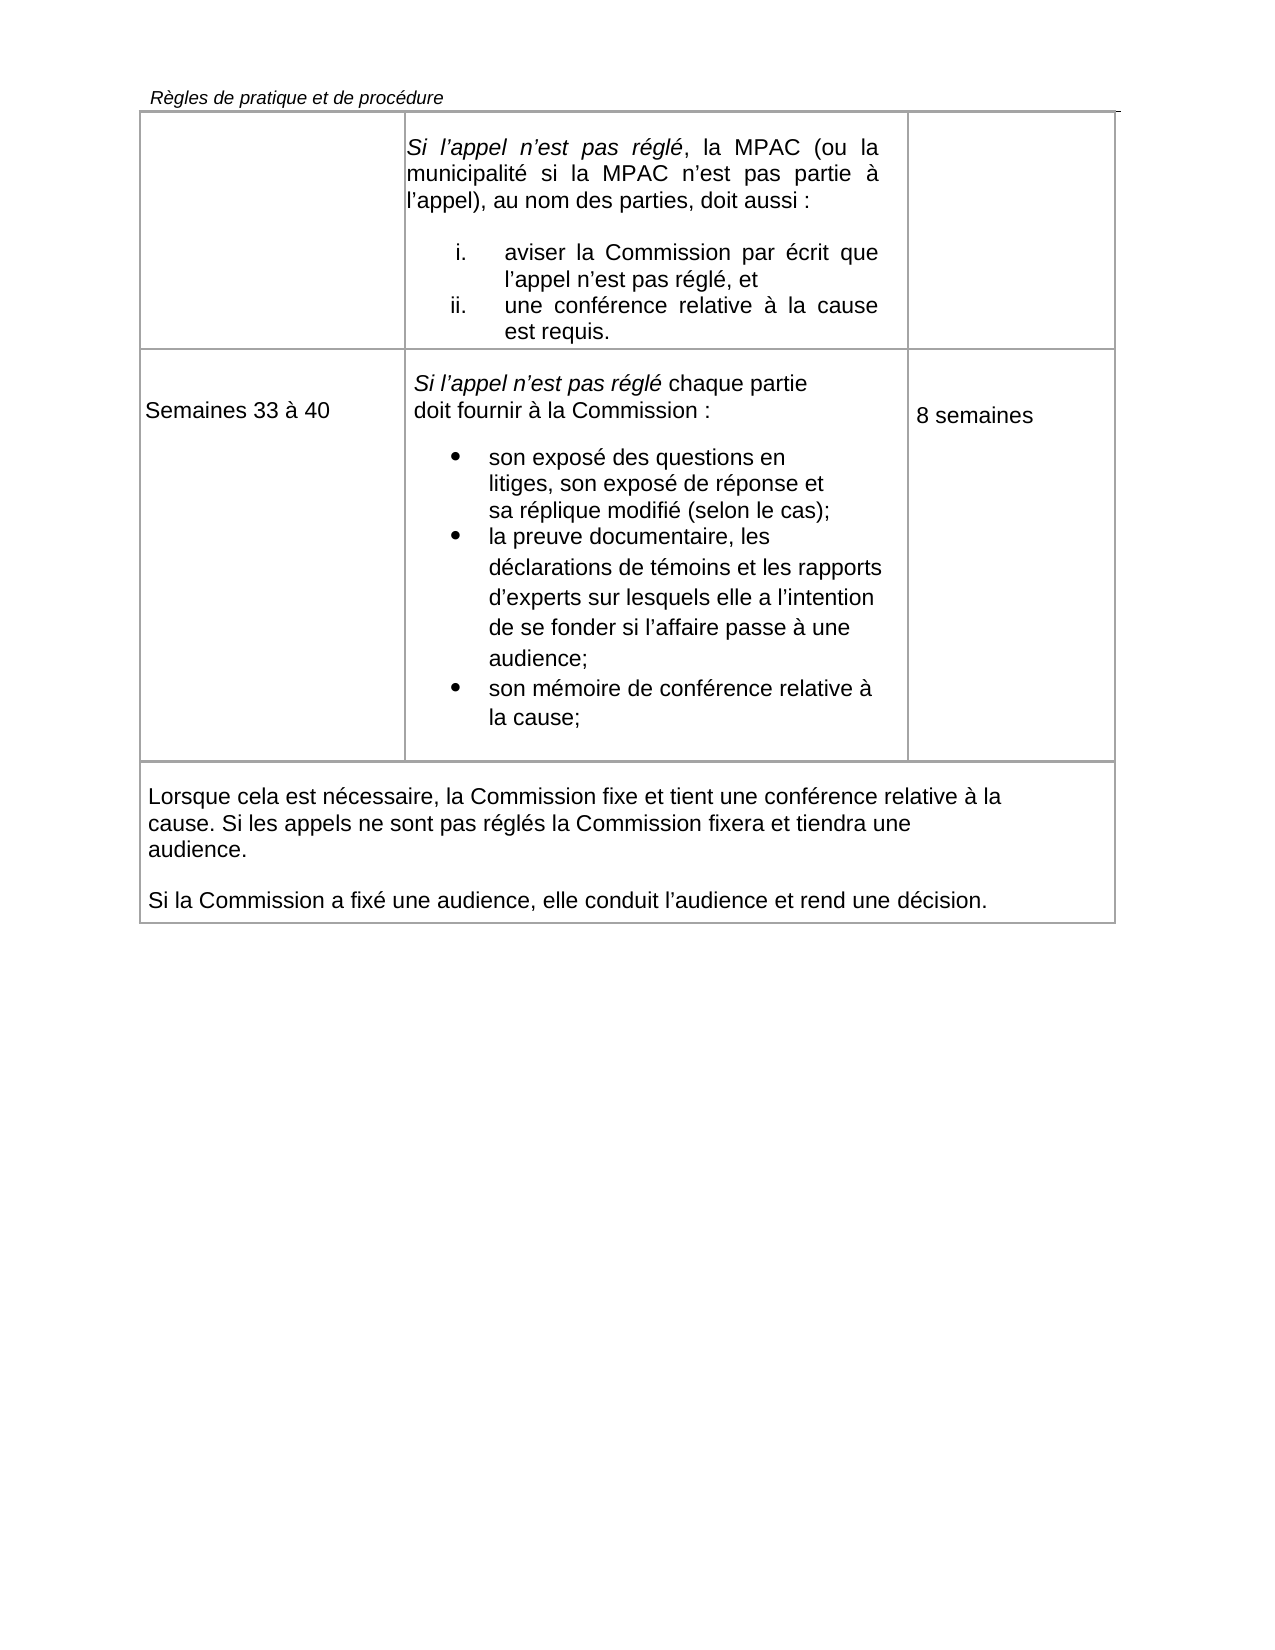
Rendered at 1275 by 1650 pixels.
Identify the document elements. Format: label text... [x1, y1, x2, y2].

table_cell [909, 113, 1114, 348]
table_cell [141, 113, 404, 348]
table_cell Si l’appel n’est pas réglé chaque partie doit fournir à la Commission : son exposé des questions en litiges, son exposé de réponse et sa réplique modifié (selon le cas); la preuve documentaire, les déclarations de témoins et les rapports d’experts sur lesquels elle a l’intention de se fonder si l’affaire passe à une audience; son mémoire de conférence relative à la cause; [406, 350, 907, 760]
table_cell Lorsque cela est nécessaire, la Commission fixe et tient une conférence relative à la cause. Si les appels ne sont pas réglés la Commission fixera et tiendra une audience. Si la Commission a fixé une audience, elle conduit l’audience et rend une décision. [141, 763, 1114, 922]
table_cell 8 semaines [909, 350, 1114, 760]
table_cell Semaines 33 à 40 [141, 350, 404, 760]
table_cell Si l’appel n’est pas réglé, la MPAC (ou la municipalité si la MPAC n’est pas partie à l’appel), au nom des parties, doit aussi : aviser la Commission par écrit que l’appel n’est pas réglé, et une conférence relative à la cause est requis. [406, 113, 907, 348]
